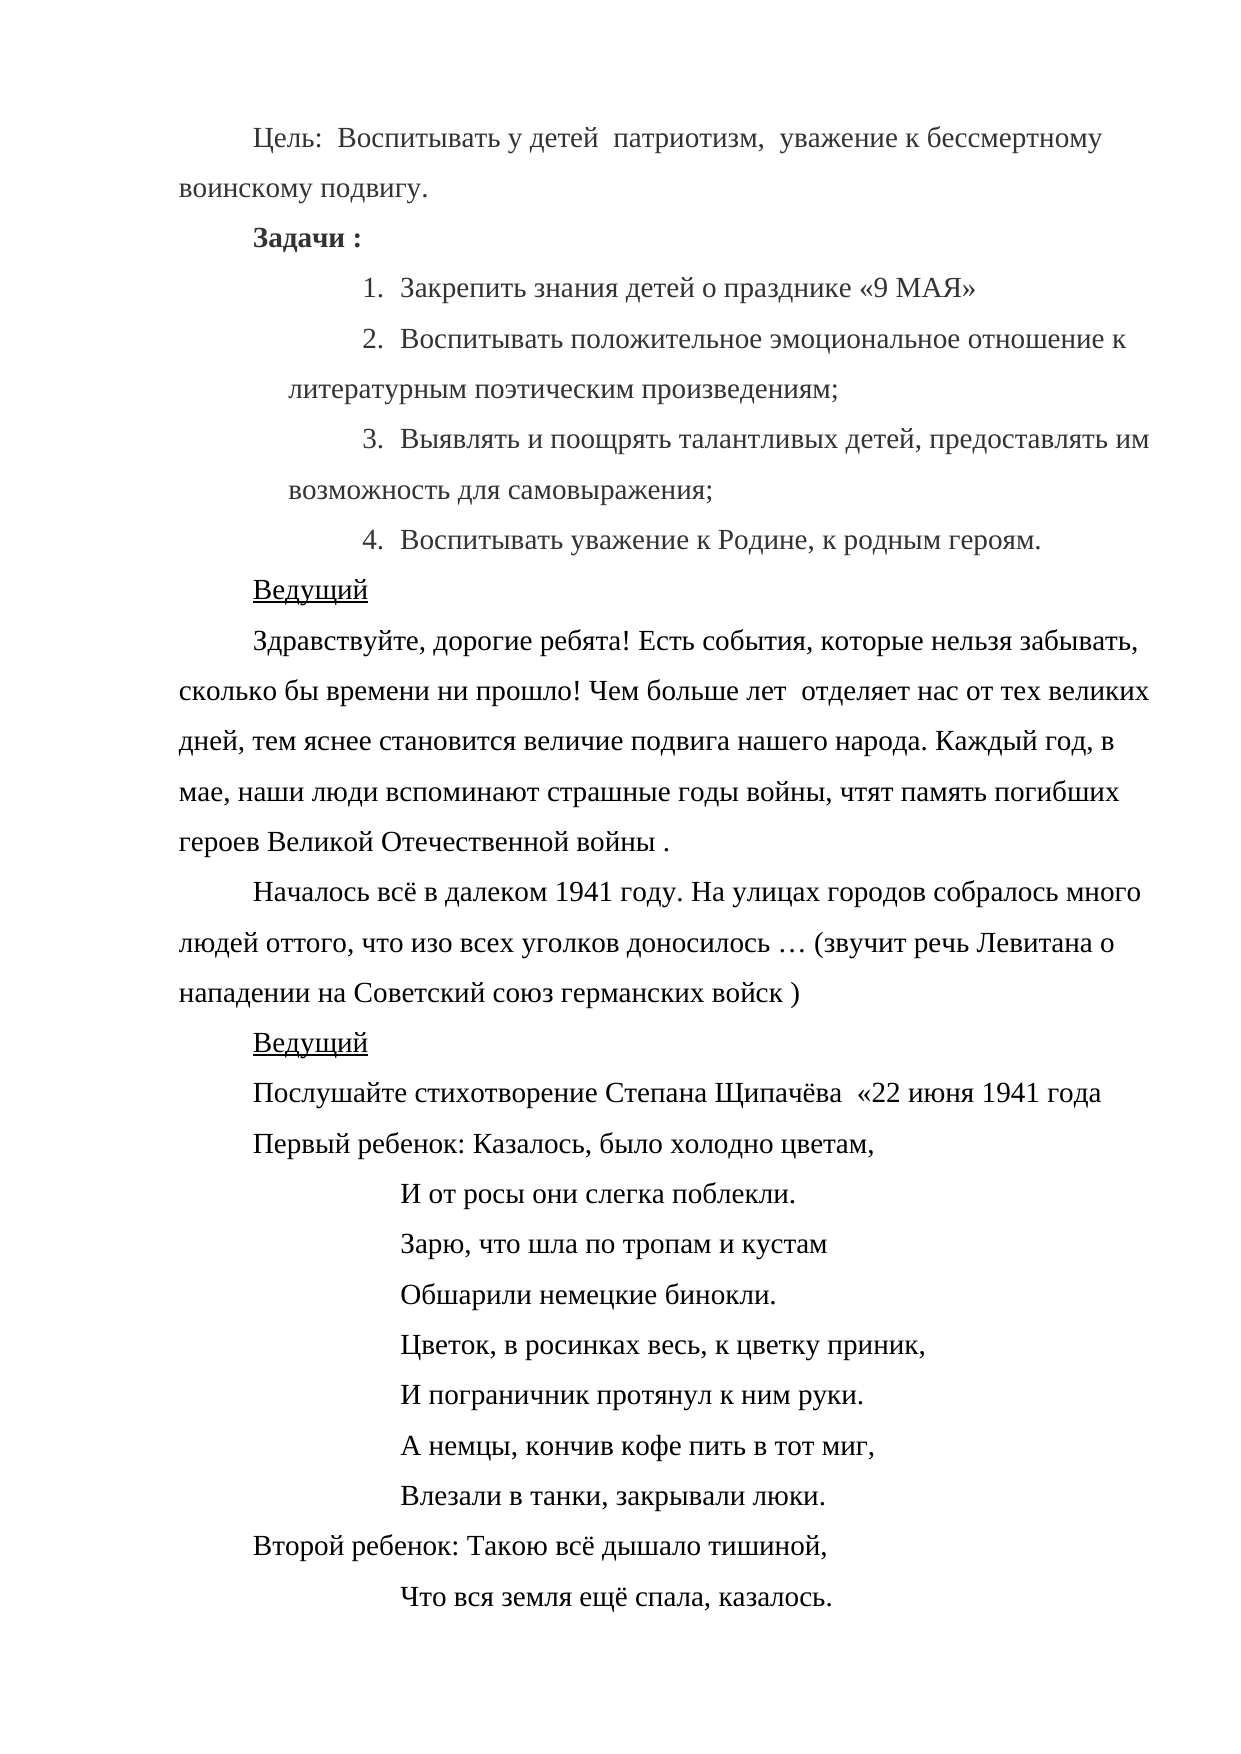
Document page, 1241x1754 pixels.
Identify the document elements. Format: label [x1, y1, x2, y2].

table_header [177, 118, 1161, 1627]
